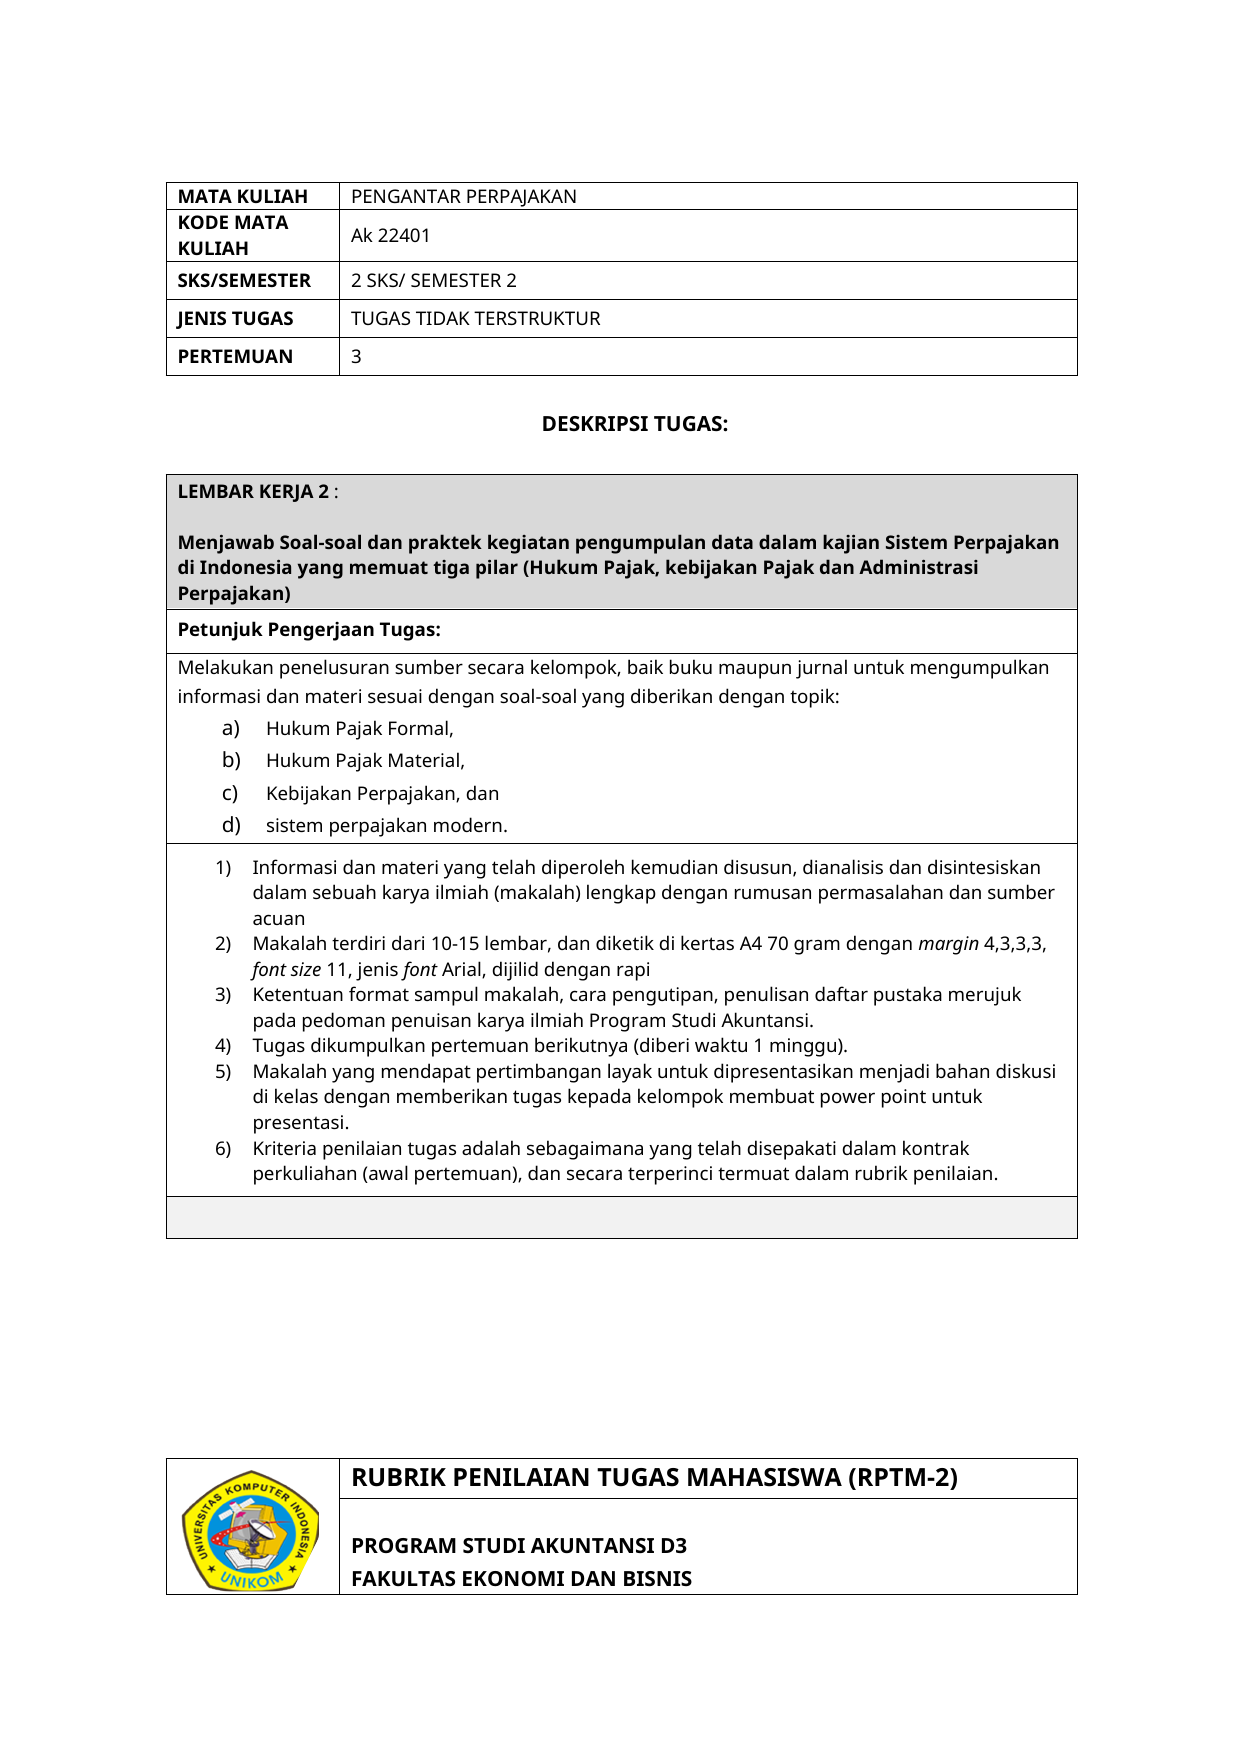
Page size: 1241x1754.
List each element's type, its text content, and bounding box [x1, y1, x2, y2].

table_header MATA KULIAH [167, 183, 339, 208]
table_cell SKS/SEMESTER [167, 262, 339, 299]
table_cell [167, 1197, 1077, 1238]
table_header RUBRIK PENILAIAN TUGAS MAHASISWA (RPTM-2) [340, 1459, 1077, 1498]
table_cell Petunjuk Pengerjaan Tugas: [167, 610, 1077, 653]
table_cell Melakukan penelusuran sumber secara kelompok, baik buku maupun jurnal untuk mengumpulkan informasi dan materi sesuai dengan soal-soal yang diberikan dengan topik: Hukum Pajak Formal, Hukum Pajak Material, Kebijakan Perpajakan, dan sistem perpajakan modern. [167, 654, 1077, 843]
text DESKRIPSI TUGAS: [177, 409, 1092, 437]
table_cell Ak 22401 [340, 210, 1077, 261]
table_header PENGANTAR PERPAJAKAN [340, 183, 1077, 208]
table_cell Informasi dan materi yang telah diperoleh kemudian disusun, dianalisis dan disintesiskan dalam sebuah karya ilmiah (makalah) lengkap dengan rumusan permasalahan dan sumber acuan Makalah terdiri dari 10-15 lembar, dan diketik di kertas A4 70 gram dengan margin 4,3,3,3, font size 11, jenis font Arial, dijilid dengan rapi Ketentuan format sampul makalah, cara pengutipan, penulisan daftar pustaka merujuk pada pedoman penuisan karya ilmiah Program Studi Akuntansi. Tugas dikumpulkan pertemuan berikutnya (diberi waktu 1 minggu). Makalah yang mendapat pertimbangan layak untuk dipresentasikan menjadi bahan diskusi di kelas dengan memberikan tugas kepada kelompok membuat power point untuk presentasi. Kriteria penilaian tugas adalah sebagaimana yang telah disepakati dalam kontrak perkuliahan (awal pertemuan), dan secara terperinci termuat dalam rubrik penilaian. [167, 844, 1077, 1196]
table_cell KODE MATA KULIAH [167, 210, 339, 261]
table_cell 2 SKS/ SEMESTER 2 [340, 262, 1077, 299]
table_cell PERTEMUAN [167, 338, 339, 375]
table_cell JENIS TUGAS [167, 300, 339, 337]
table_cell 3 [340, 338, 1077, 375]
table_cell TUGAS TIDAK TERSTRUKTUR [340, 300, 1077, 337]
table_header [167, 1459, 339, 1593]
picture [177, 1466, 319, 1592]
table_header LEMBAR KERJA 2 : Menjawab Soal-soal dan praktek kegiatan pengumpulan data dalam kajian Sistem Perpajakan di Indonesia yang memuat tiga pilar (Hukum Pajak, kebijakan Pajak dan Administrasi Perpajakan) [167, 475, 1077, 608]
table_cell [340, 1499, 1077, 1593]
